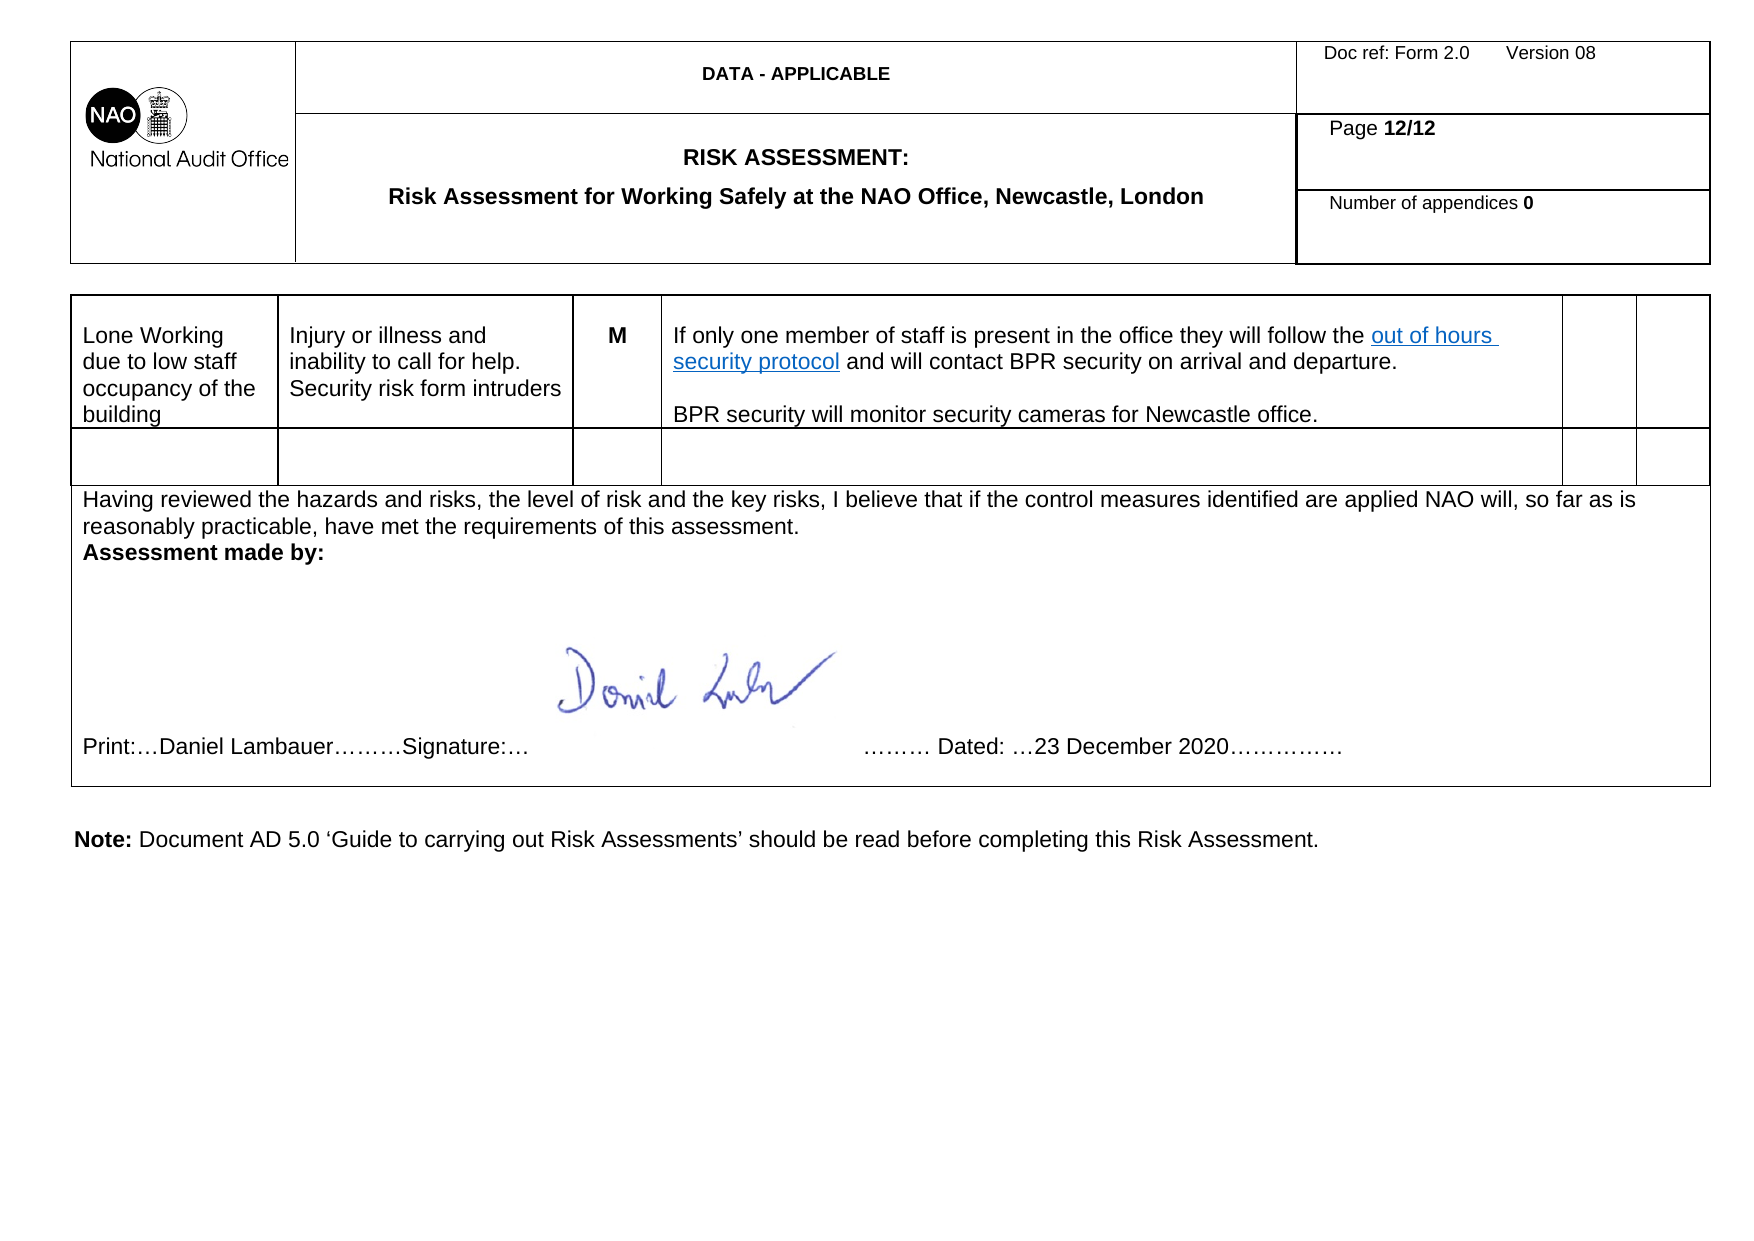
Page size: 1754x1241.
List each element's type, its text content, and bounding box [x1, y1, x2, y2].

table_cell [279, 429, 572, 485]
table_cell Having reviewed the hazards and risks, the level of risk and the key risks, I believe that if the control measures identified are applied NAO will, so far as is reasonably practicable, have met the requirements of this assessment. Assessment made by: Print:…Daniel Lambauer………Signature:………… Dated: …23 December 2020…………… [72, 486, 1710, 786]
table_cell [1637, 429, 1709, 485]
table_cell M [574, 296, 661, 427]
table_cell [1563, 296, 1636, 427]
picture [529, 618, 863, 755]
text Note: Document AD 5.0 ‘Guide to carrying out Risk Assessments’ should be read before completing this Risk Assessment. [74, 826, 1695, 852]
table_cell [72, 429, 277, 485]
table_cell [1637, 296, 1709, 427]
table_cell [574, 429, 661, 485]
table_cell Injury or illness and inability to call for help. Security risk form intruders [279, 296, 572, 427]
table_cell [662, 429, 1562, 485]
table_cell Lone Working due to low staff occupancy of the building [72, 296, 277, 427]
table_cell [1563, 429, 1636, 485]
picture [85, 87, 289, 167]
table_cell If only one member of staff is present in the office they will follow the out of hours security protocol and will contact BPR security on arrival and departure. BPR security will monitor security cameras for Newcastle office. [662, 296, 1562, 427]
